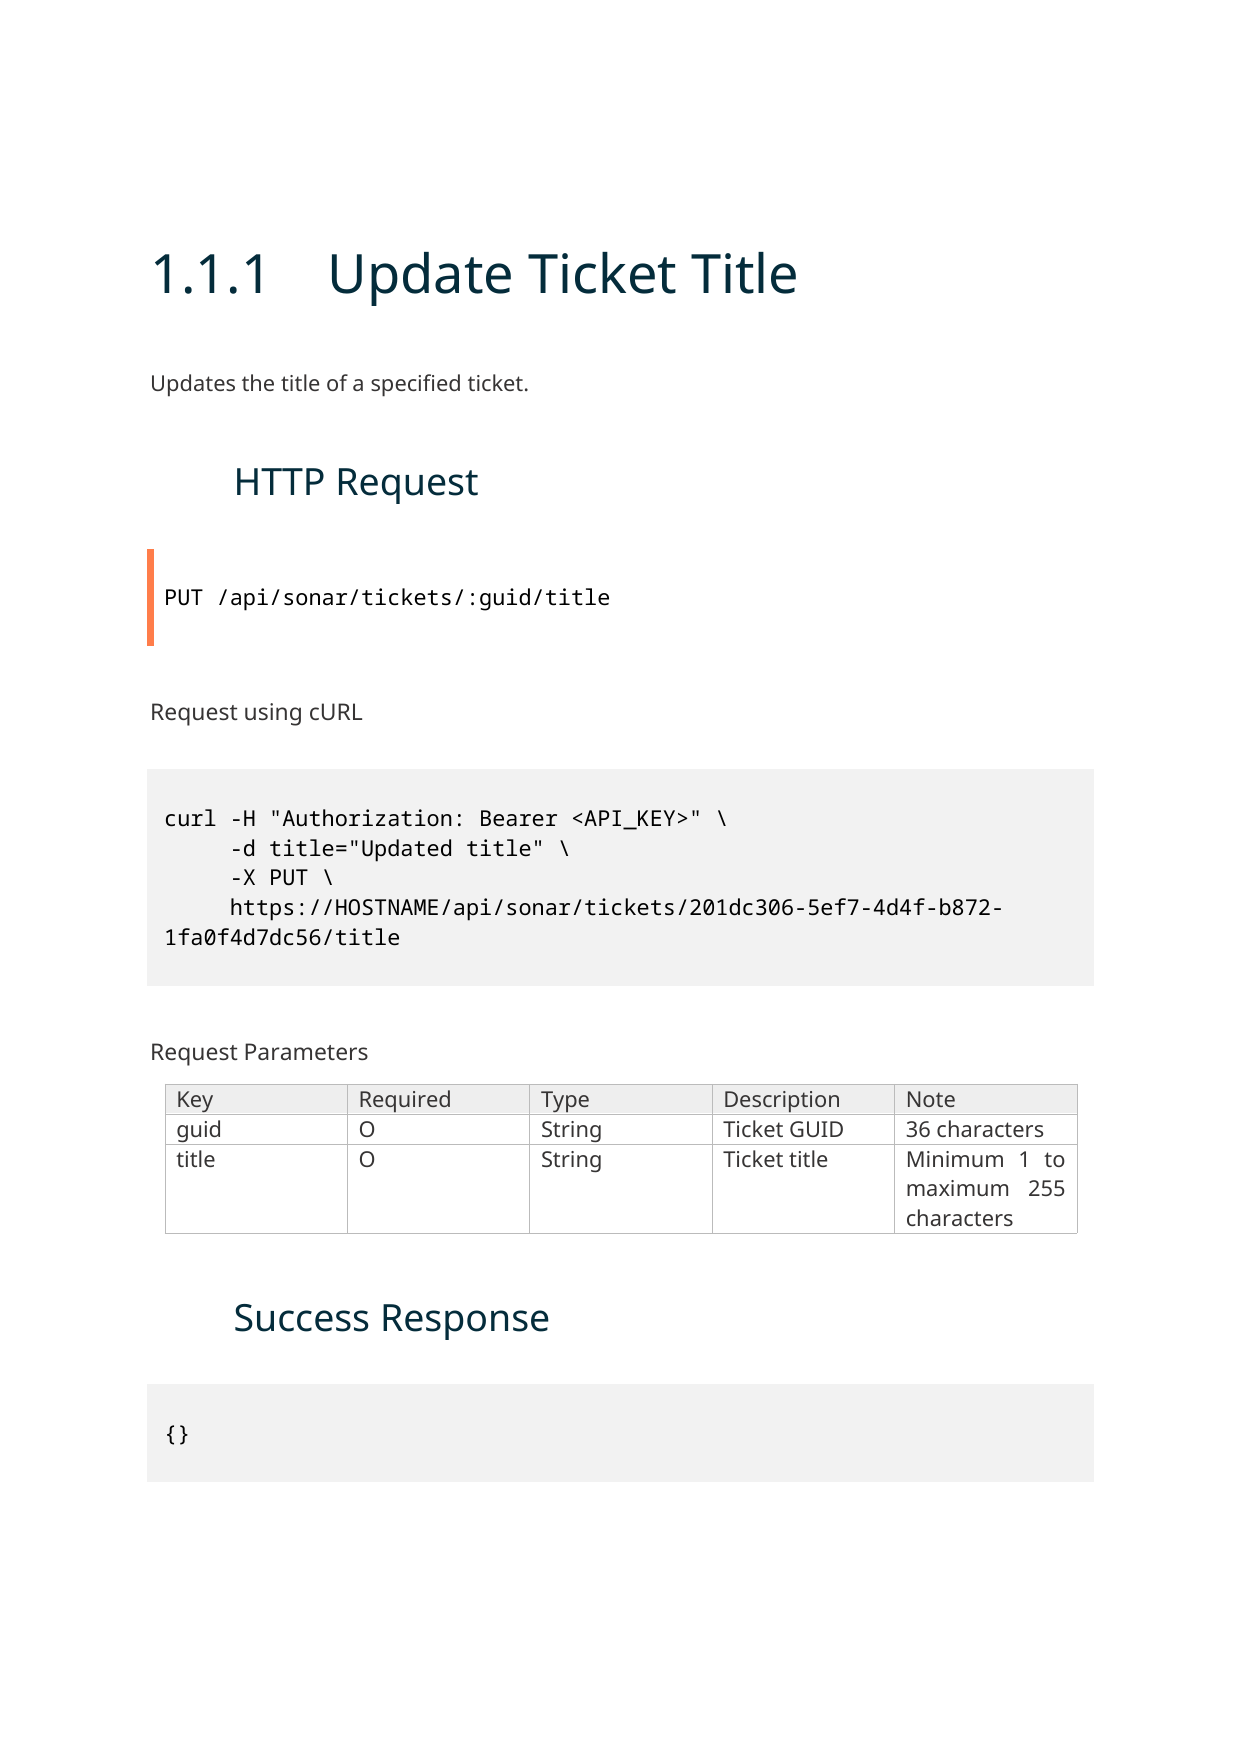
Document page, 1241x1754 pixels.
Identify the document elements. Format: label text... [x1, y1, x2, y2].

table_cell guid [166, 1115, 347, 1143]
table_header Key [166, 1085, 347, 1113]
table_header Description [713, 1085, 894, 1113]
table_header Note [895, 1085, 1077, 1113]
text curl -H "Authorization: Bearer <API_KEY>" \ -d title="Updated title" \ -X PUT \ https://HOSTNAME/api/sonar/tickets/201dc306-5ef7-4d4f-b872-1fa0f4d7dc56/title [148, 770, 1093, 985]
table_cell O [348, 1115, 529, 1143]
table_cell Minimum 1 to maximum 255 characters [895, 1145, 1077, 1233]
table_header Required [348, 1085, 529, 1113]
table_cell 36 characters [895, 1115, 1077, 1143]
subtitle HTTP Request [150, 456, 1090, 507]
subtitle Success Response [150, 1292, 1090, 1343]
text Request Parameters [150, 1036, 1090, 1067]
table_header Type [530, 1085, 712, 1113]
text {} [148, 1385, 1093, 1481]
text Updates the title of a specified ticket. [150, 368, 1090, 397]
subtitle Update Ticket Title [150, 236, 1090, 309]
table_cell Ticket GUID [713, 1115, 894, 1143]
table_cell String [530, 1145, 712, 1233]
table_cell O [348, 1145, 529, 1233]
text PUT /api/sonar/tickets/:guid/title [154, 550, 1093, 645]
table_cell String [530, 1115, 712, 1143]
text Request using cURL [150, 696, 1090, 727]
table_cell title [166, 1145, 347, 1233]
table_cell Ticket title [713, 1145, 894, 1233]
